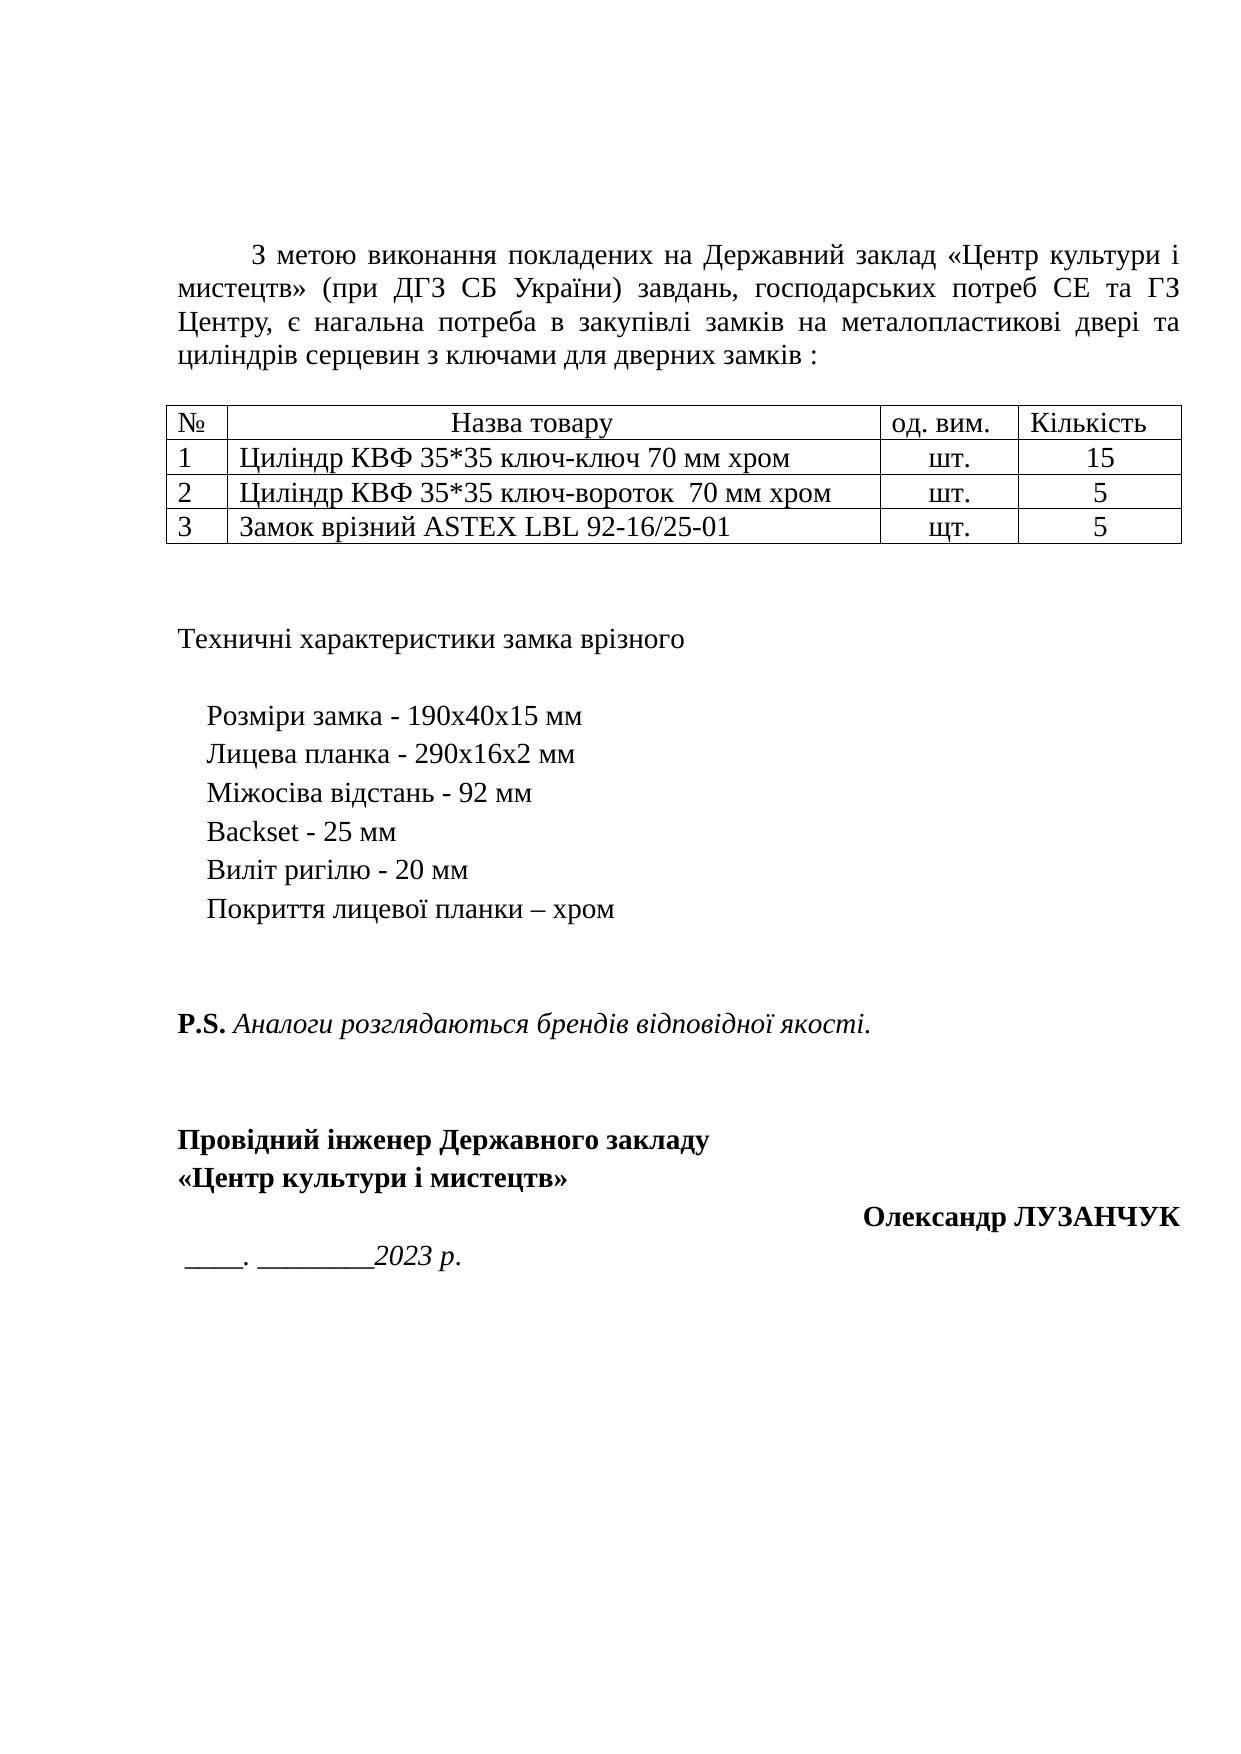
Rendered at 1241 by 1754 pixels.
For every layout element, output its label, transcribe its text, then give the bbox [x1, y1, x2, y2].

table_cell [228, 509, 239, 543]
table_header Назва товару [228, 406, 880, 439]
text Провідний інженер Державного закладу [177, 1122, 1181, 1156]
text «Центр культури і мистецтв» [177, 1161, 1181, 1194]
text P.S. Аналоги розглядаються брендів відповідної якості. [177, 1006, 1181, 1040]
table_cell шт. [881, 440, 1018, 474]
table_cell Циліндр КВФ 35*35 ключ-ключ 70 мм хром [228, 440, 880, 474]
table_cell щт. [881, 509, 1018, 543]
text Міжосіва відстань - 92 мм [177, 775, 1181, 809]
table_header Кількість [1019, 406, 1181, 439]
text Розміри замка - 190x40x15 мм [177, 698, 1181, 732]
text Backset - 25 мм [177, 814, 1181, 847]
text Виліт ригілю - 20 мм [177, 852, 1181, 886]
text ____. ________2023 р. [177, 1238, 1181, 1271]
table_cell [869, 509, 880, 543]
text Олександр ЛУЗАНЧУК [177, 1199, 1181, 1233]
table_cell 1 [167, 440, 227, 474]
table_cell шт. [881, 475, 1018, 508]
text Лицева планка - 290x16x2 мм [177, 737, 1181, 770]
text З метою виконання покладених на Державний заклад «Центр культури і мистецтв» (при ДГЗ СБ України) завдань, господарських потреб СЕ та ГЗ Центру, є нагальна потреба в закупівлі замків на металопластикові двері та циліндрів серцевин з ключами для дверних замків : [177, 237, 1181, 371]
table_cell 15 [1019, 440, 1181, 474]
text Покриття лицевої планки – хром [177, 891, 1181, 924]
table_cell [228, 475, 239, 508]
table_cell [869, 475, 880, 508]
table_header № [167, 406, 227, 439]
table_header од. вим. [881, 406, 1018, 439]
text Техничні характеристики замка врізного [177, 621, 1181, 654]
